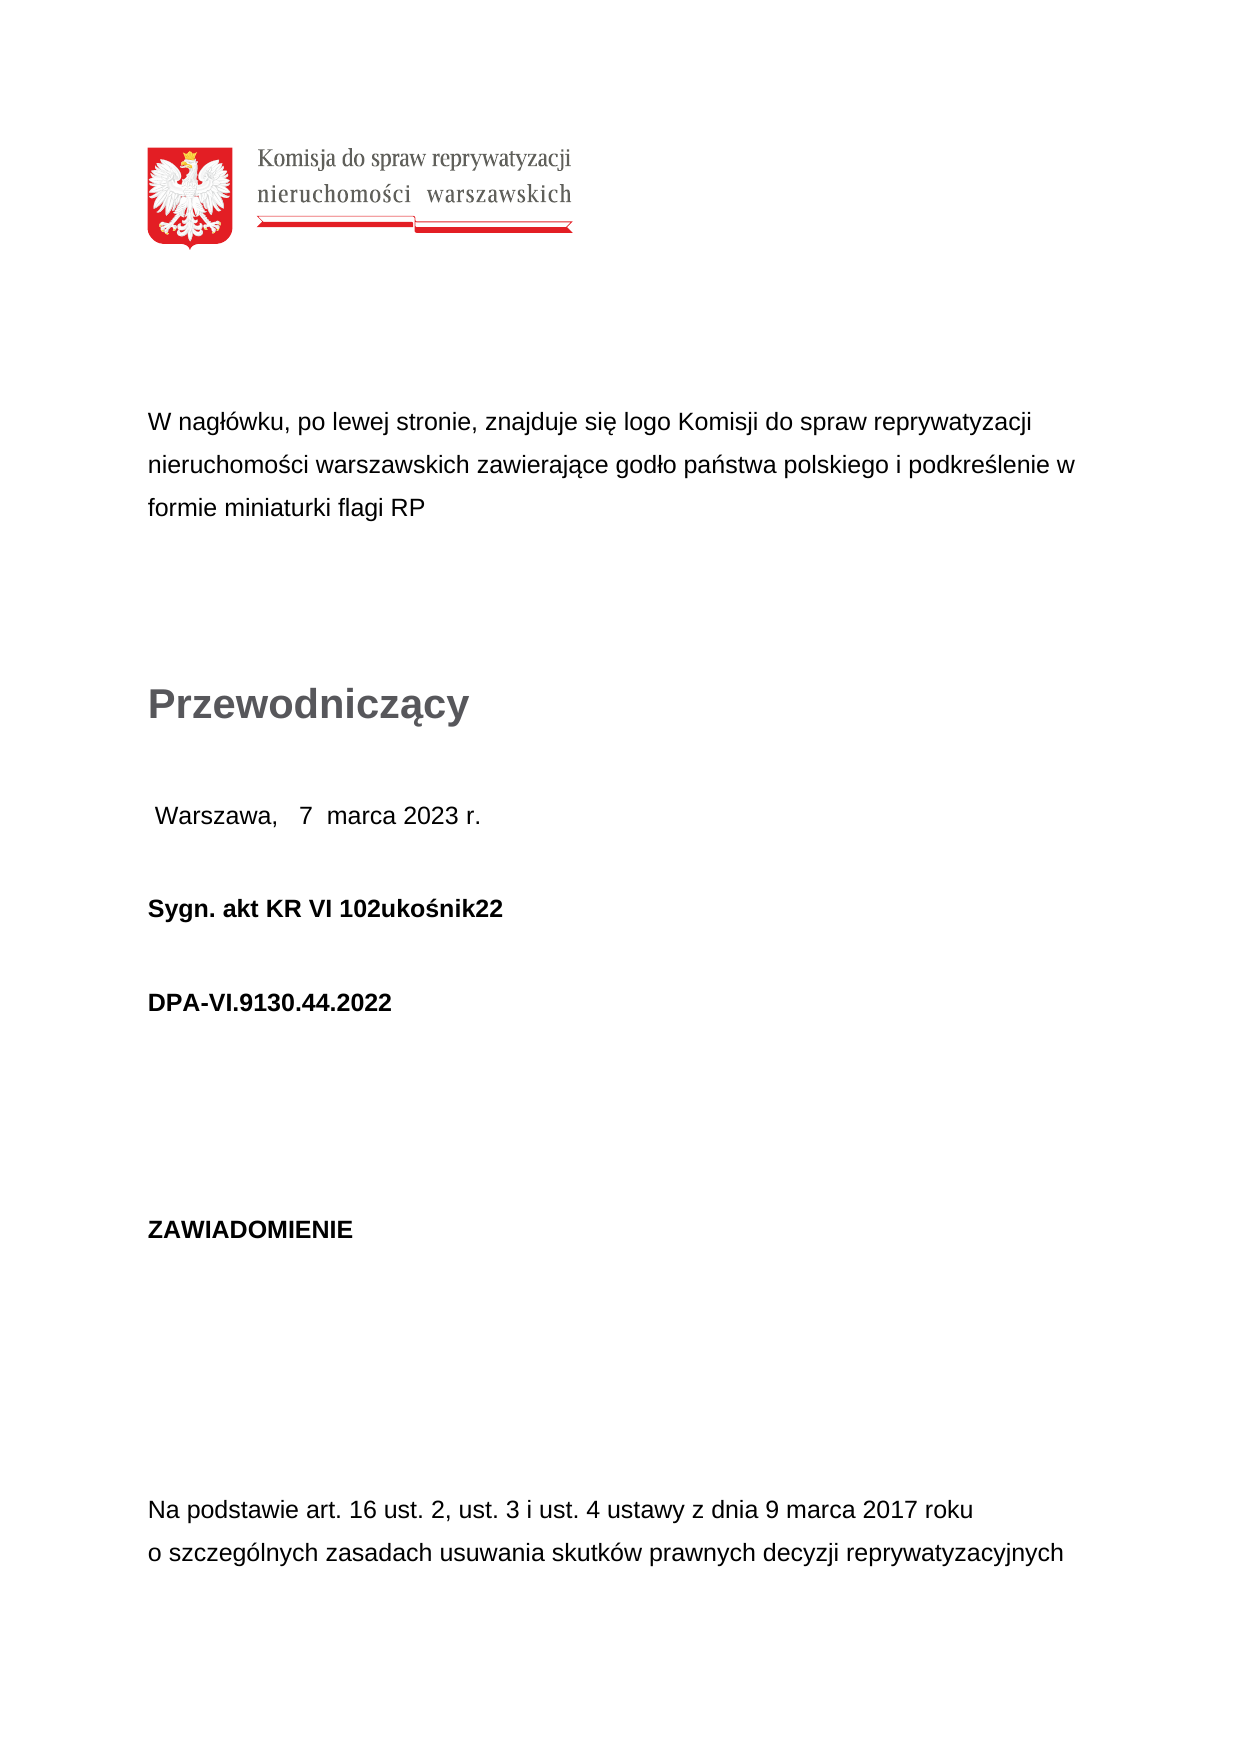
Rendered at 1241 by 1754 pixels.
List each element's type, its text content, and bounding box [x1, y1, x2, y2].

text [148, 1495, 1093, 1567]
text Przewodniczący [148, 679, 1093, 727]
text W nagłówku, po lewej stronie, znajduje się logo Komisji do spraw reprywatyzacji nieruchomości warszawskich zawierające godło państwa polskiego i podkreślenie w formie miniaturki flagi RP [148, 407, 1093, 522]
text ZAWIADOMIENIE [148, 1215, 1093, 1244]
text Sygn. akt KR VI 102ukośnik22 [148, 894, 1093, 923]
text Warszawa, 7 marca 2023 r. [148, 801, 1093, 830]
text DPA-VI.9130.44.2022 [148, 988, 1093, 1058]
